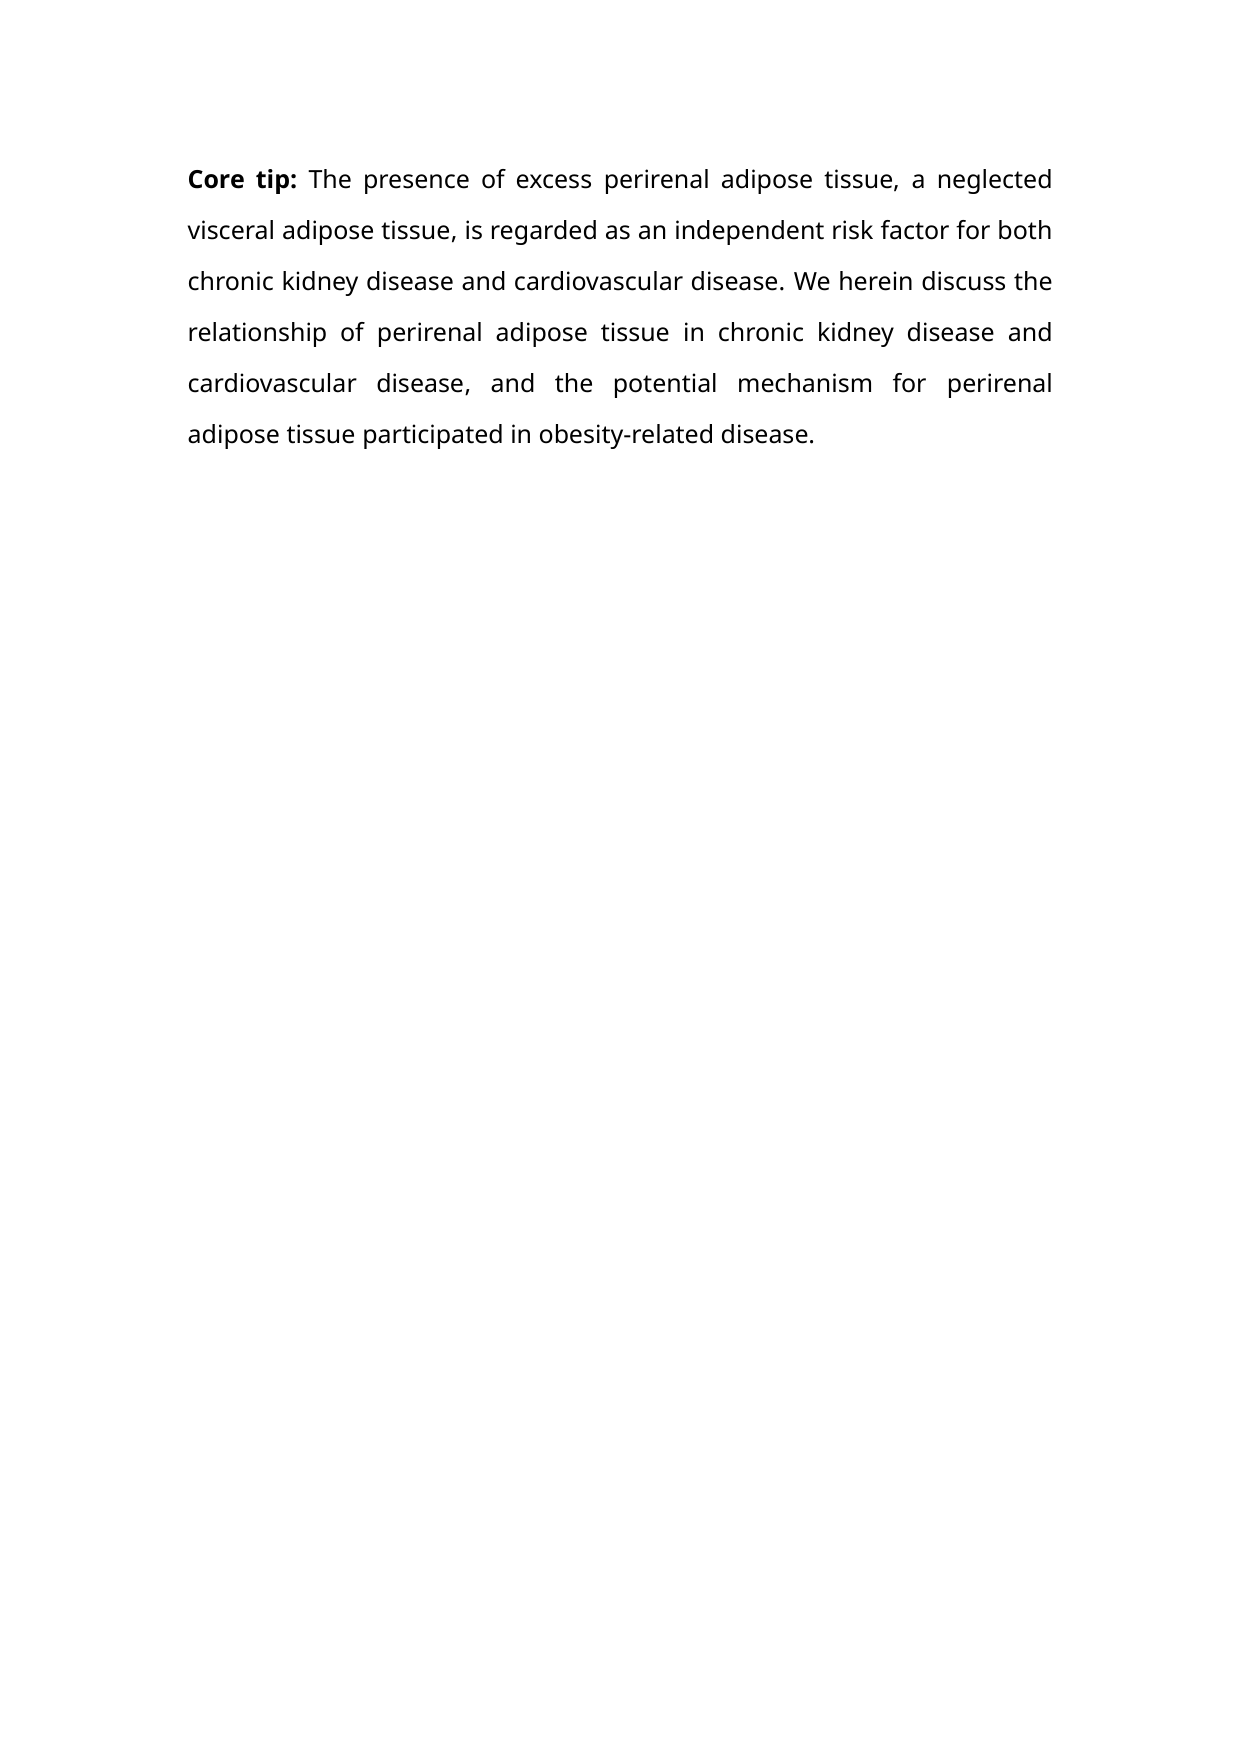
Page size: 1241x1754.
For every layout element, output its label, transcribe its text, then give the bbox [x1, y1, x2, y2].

text Core tip: The presence of excess perirenal adipose tissue, a neglected visceral adipose tissue, is regarded as an independent risk factor for both chronic kidney disease and cardiovascular disease. We herein discuss the relationship of perirenal adipose tissue in chronic kidney disease and cardiovascular disease, and the potential mechanism for perirenal adipose tissue participated in obesity-related disease. [187, 162, 1053, 451]
